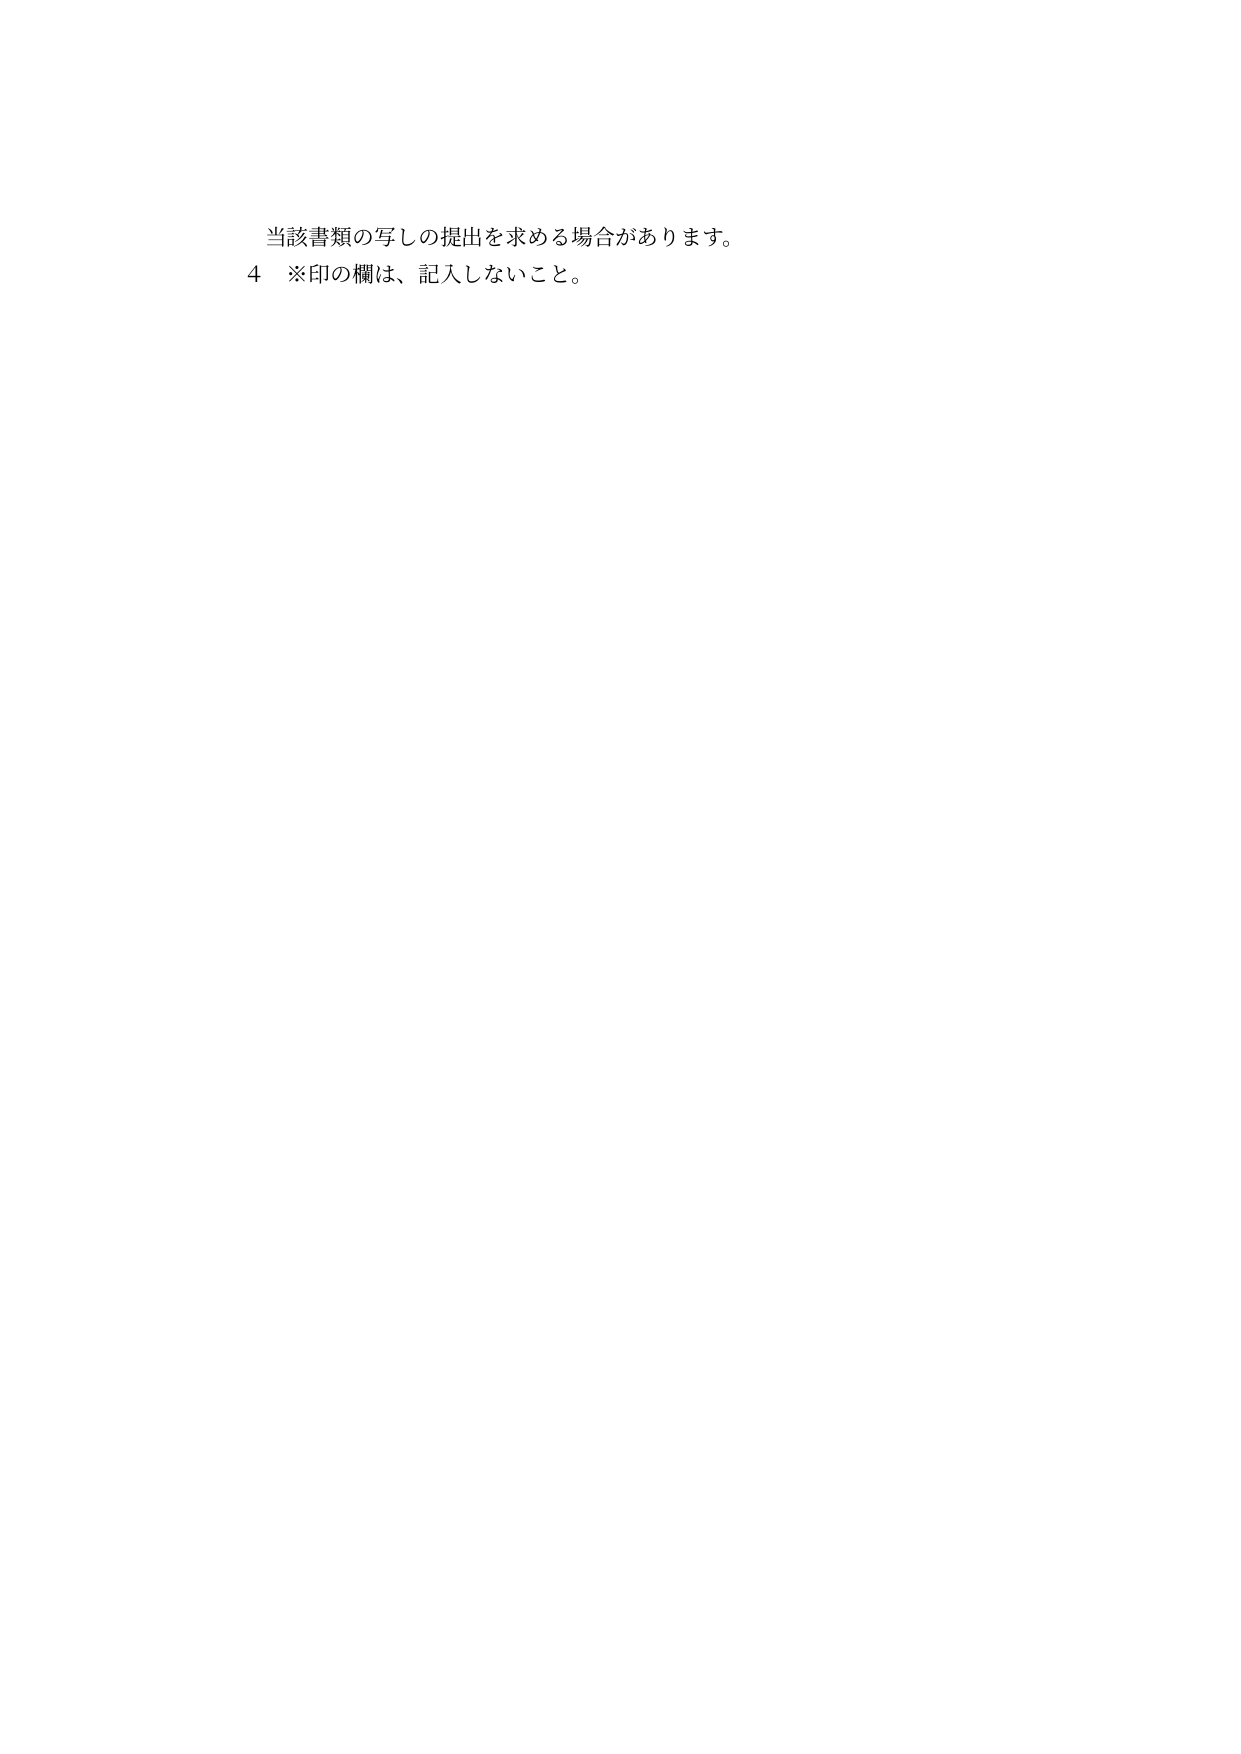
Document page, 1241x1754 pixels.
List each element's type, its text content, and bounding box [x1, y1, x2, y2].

text ４ ※印の欄は、記入しないこと。 [177, 254, 1063, 292]
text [177, 217, 1063, 254]
